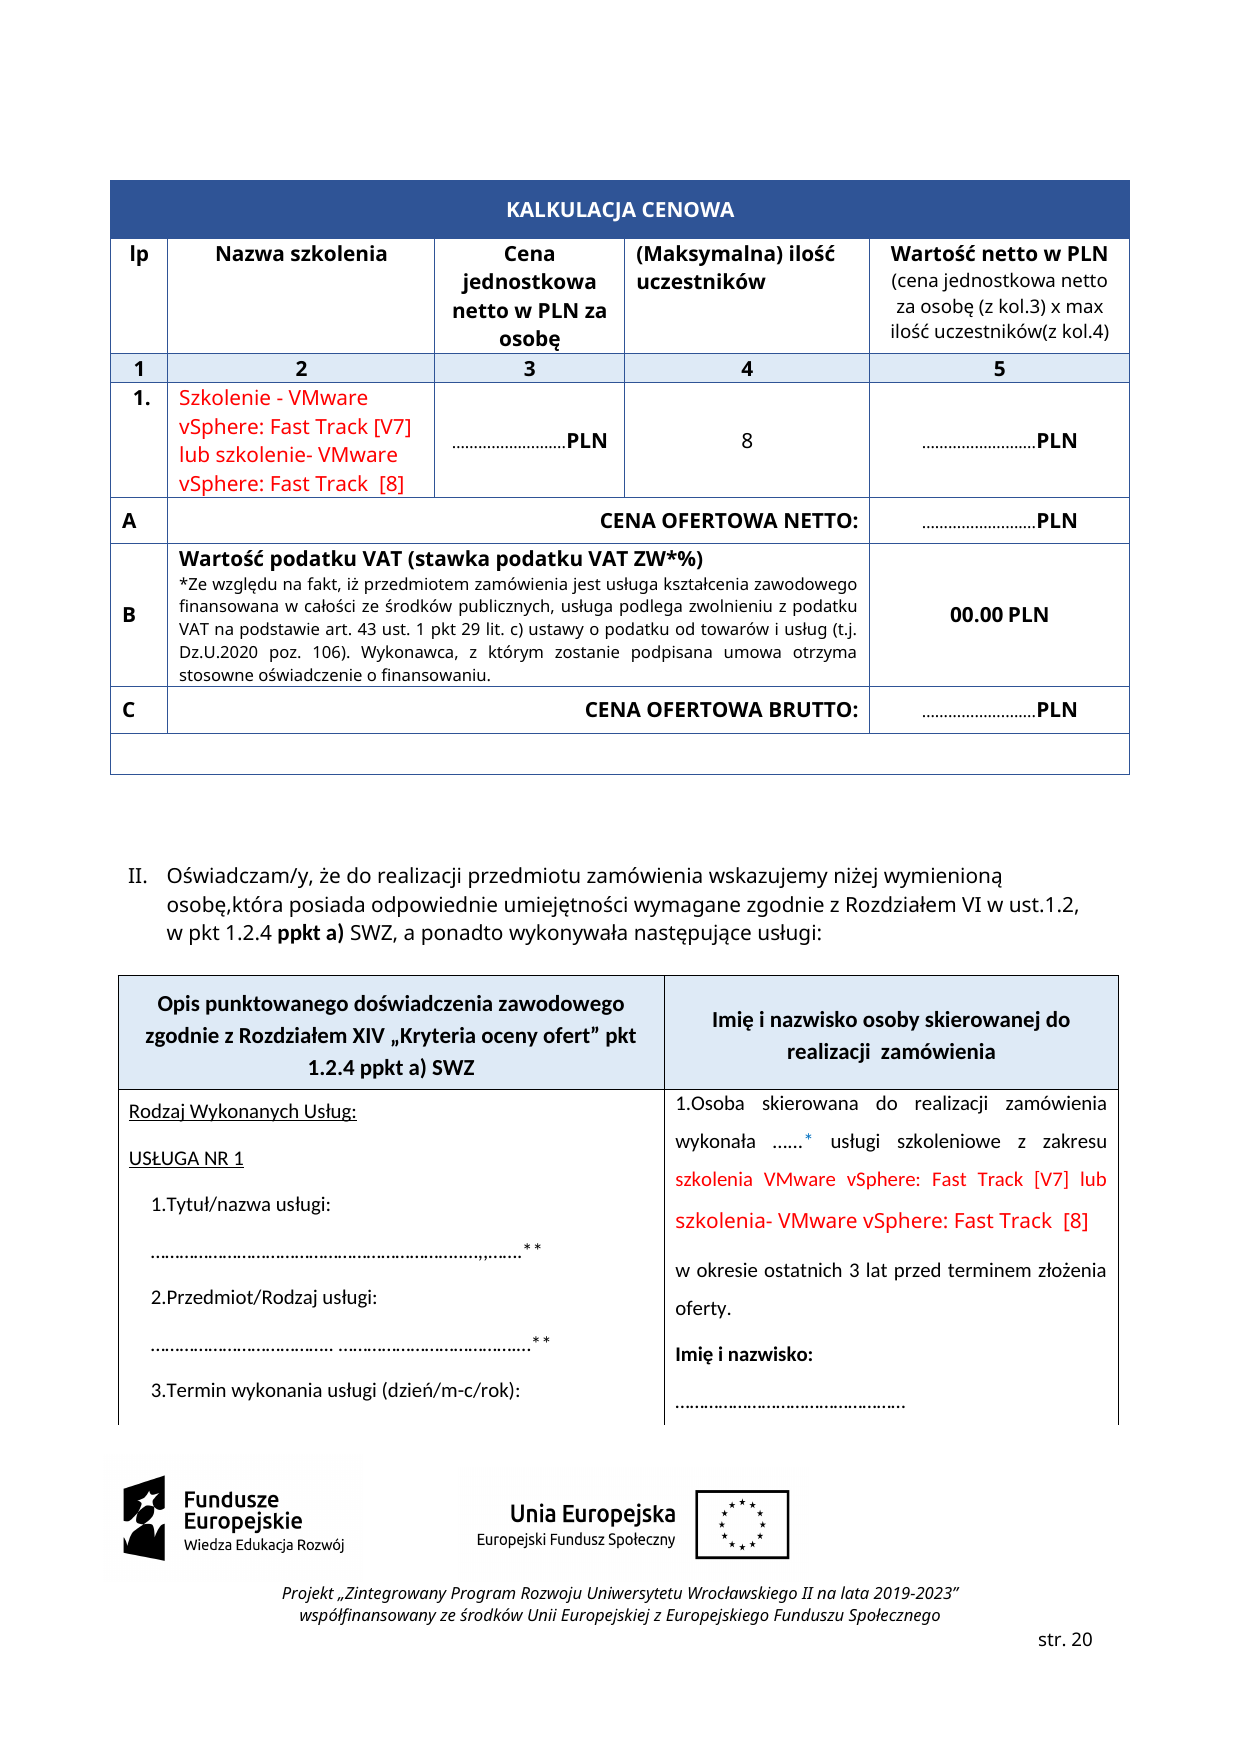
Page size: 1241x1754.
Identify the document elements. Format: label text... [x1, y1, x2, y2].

table_cell Wartość netto w PLN (cena jednostkowa netto za osobę (z kol.3) x max ilość uczestników(z kol.4) [870, 239, 1129, 353]
table_cell 5 [870, 354, 1129, 382]
table_cell [111, 734, 1129, 774]
table_cell ……………….…….PLN [435, 383, 624, 497]
table_cell 8 [625, 383, 869, 497]
table_cell 3 [435, 354, 624, 382]
table_cell 4 [625, 354, 869, 382]
table_cell CENA OFERTOWA NETTO: [168, 498, 869, 543]
table_cell 1 [111, 354, 167, 382]
table_header Opis punktowanego doświadczenia zawodowego zgodnie z Rozdziałem XIV „Kryteria oceny ofert” pkt 1.2.4 ppkt a) SWZ [119, 976, 664, 1089]
table_header KALKULACJA CENOWA [111, 181, 1129, 238]
table_cell Nazwa szkolenia [168, 239, 434, 353]
table_cell 00.00 PLN [870, 544, 1129, 686]
table_cell ……………….…….PLN [870, 383, 1129, 497]
table_cell 1. [111, 383, 167, 497]
table_cell C [111, 687, 167, 733]
list Oświadczam/y, że do realizacji przedmiotu zamówienia wskazujemy niżej wymienioną osobę,która posiada odpowiednie umiejętności wymagane zgodnie z Rozdziałem VI w ust.1.2, w pkt 1.2.4 ppkt a) SWZ, a ponadto wykonywała następujące usługi: [148, 861, 1093, 947]
table_cell Wartość podatku VAT (stawka podatku VAT ZW*%) *Ze względu na fakt, iż przedmiotem zamówienia jest usługa kształcenia zawodowego finansowana w całości ze środków publicznych, usługa podlega zwolnieniu z podatku VAT na podstawie art. 43 ust. 1 pkt 29 lit. c) ustawy o podatku od towarów i usług (t.j. Dz.U.2020 poz. 106). Wykonawca, z którym zostanie podpisana umowa otrzyma stosowne oświadczenie o finansowaniu. [168, 544, 869, 686]
table_header Imię i nazwisko osoby skierowanej do realizacji zamówienia [665, 976, 1118, 1089]
table_cell (Maksymalna) ilość uczestników [625, 239, 869, 353]
table_cell Szkolenie - VMware vSphere: Fast Track [V7] lub szkolenie- VMware vSphere: Fast Track [8] [168, 383, 434, 497]
table_cell 2 [168, 354, 434, 382]
table_cell ……………….…….PLN [870, 687, 1129, 733]
table_cell A [111, 498, 167, 543]
table_cell B [111, 544, 167, 686]
table_cell ……………….…….PLN [870, 498, 1129, 543]
picture [457, 1467, 810, 1582]
table_cell Cena jednostkowa netto w PLN za osobę [435, 239, 624, 353]
picture [103, 1454, 364, 1582]
table_cell lp [111, 239, 167, 353]
table_cell CENA OFERTOWA BRUTTO: [168, 687, 869, 733]
